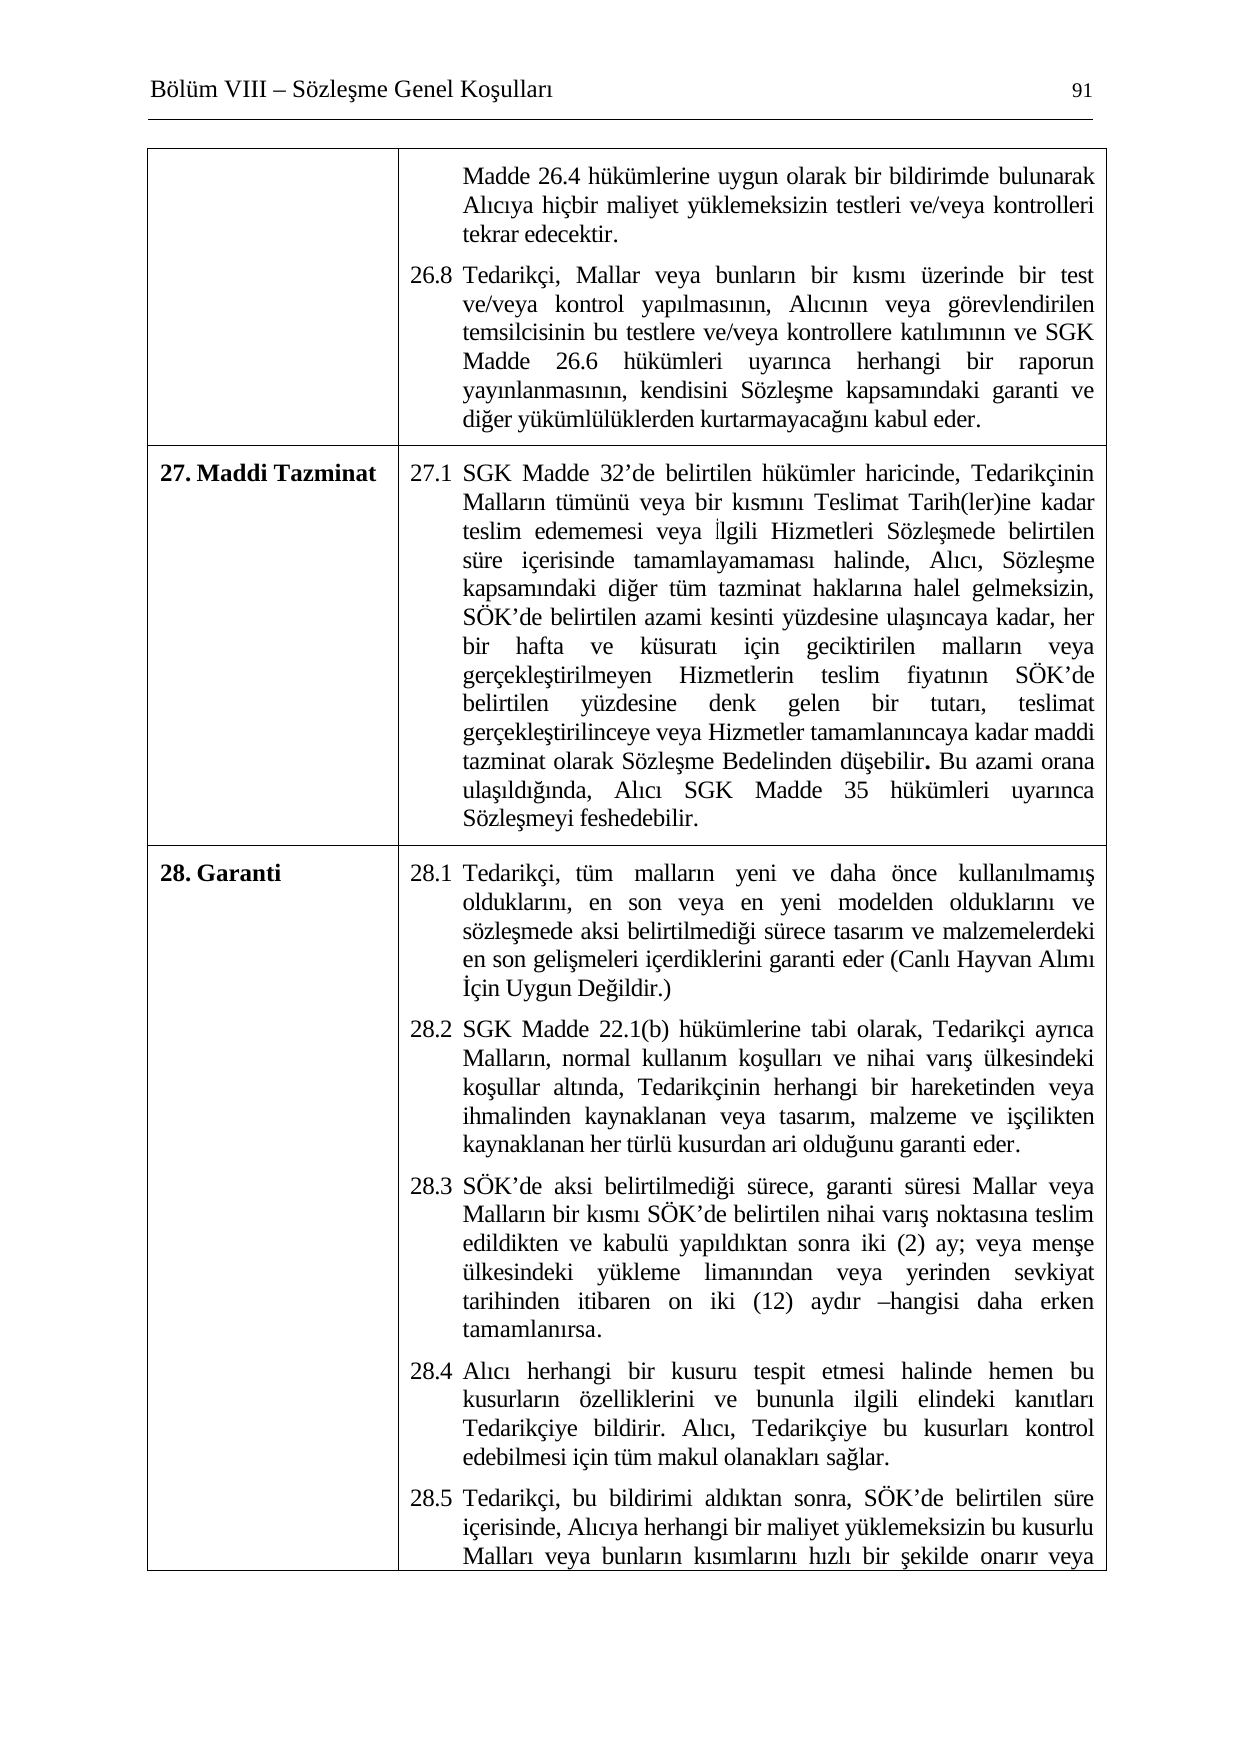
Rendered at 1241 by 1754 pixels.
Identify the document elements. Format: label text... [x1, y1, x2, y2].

table_cell SGK Madde 32’de belirtilen hükümler haricinde, Tedarikçinin Malların tümünü veya bir kısmını Teslimat Tarih(ler)ine kadar teslim edememesi veya İlgili Hizmetleri Sözleşmede belirtilen süre içerisinde tamamlayamaması halinde, Alıcı, Sözleşme kapsamındaki diğer tüm tazminat haklarına halel gelmeksizin, SÖK’de belirtilen azami kesinti yüzdesine ulaşıncaya kadar, her bir hafta ve küsuratı için geciktirilen malların veya gerçekleştirilmeyen Hizmetlerin teslim fiyatının SÖK’de belirtilen yüzdesine denk gelen bir tutarı, teslimat gerçekleştirilinceye veya Hizmetler tamamlanıncaya kadar maddi tazminat olarak Sözleşme Bedelinden düşebilir. Bu azami orana ulaşıldığında, Alıcı SGK Madde 35 hükümleri uyarınca Sözleşmeyi feshedebilir. [399, 446, 1106, 845]
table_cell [399, 846, 1106, 1569]
table_cell Maddi Tazminat [148, 446, 398, 845]
table_cell Garanti [148, 846, 398, 1569]
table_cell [148, 149, 398, 445]
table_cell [399, 149, 1106, 445]
